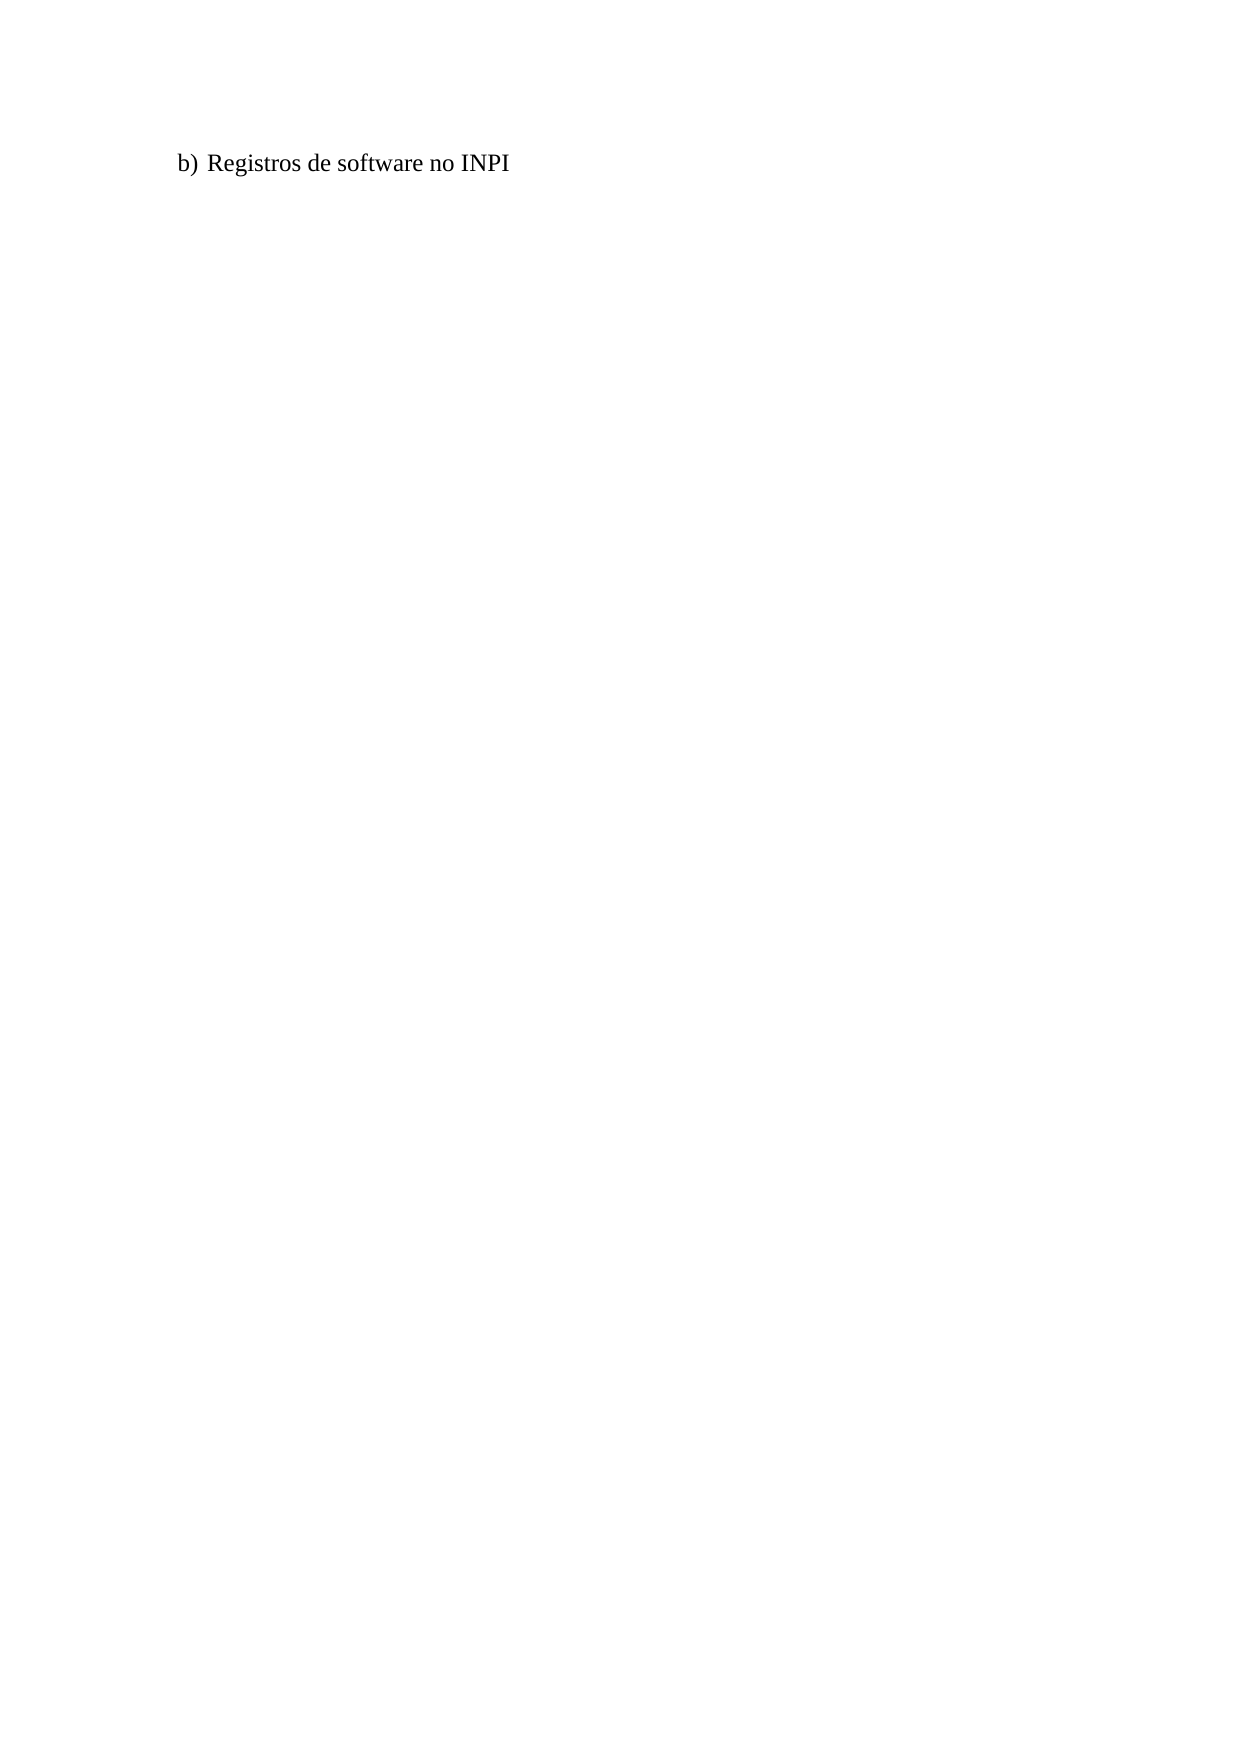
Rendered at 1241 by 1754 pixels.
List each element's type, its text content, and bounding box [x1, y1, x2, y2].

list Registros de software no INPI [177, 148, 1063, 176]
